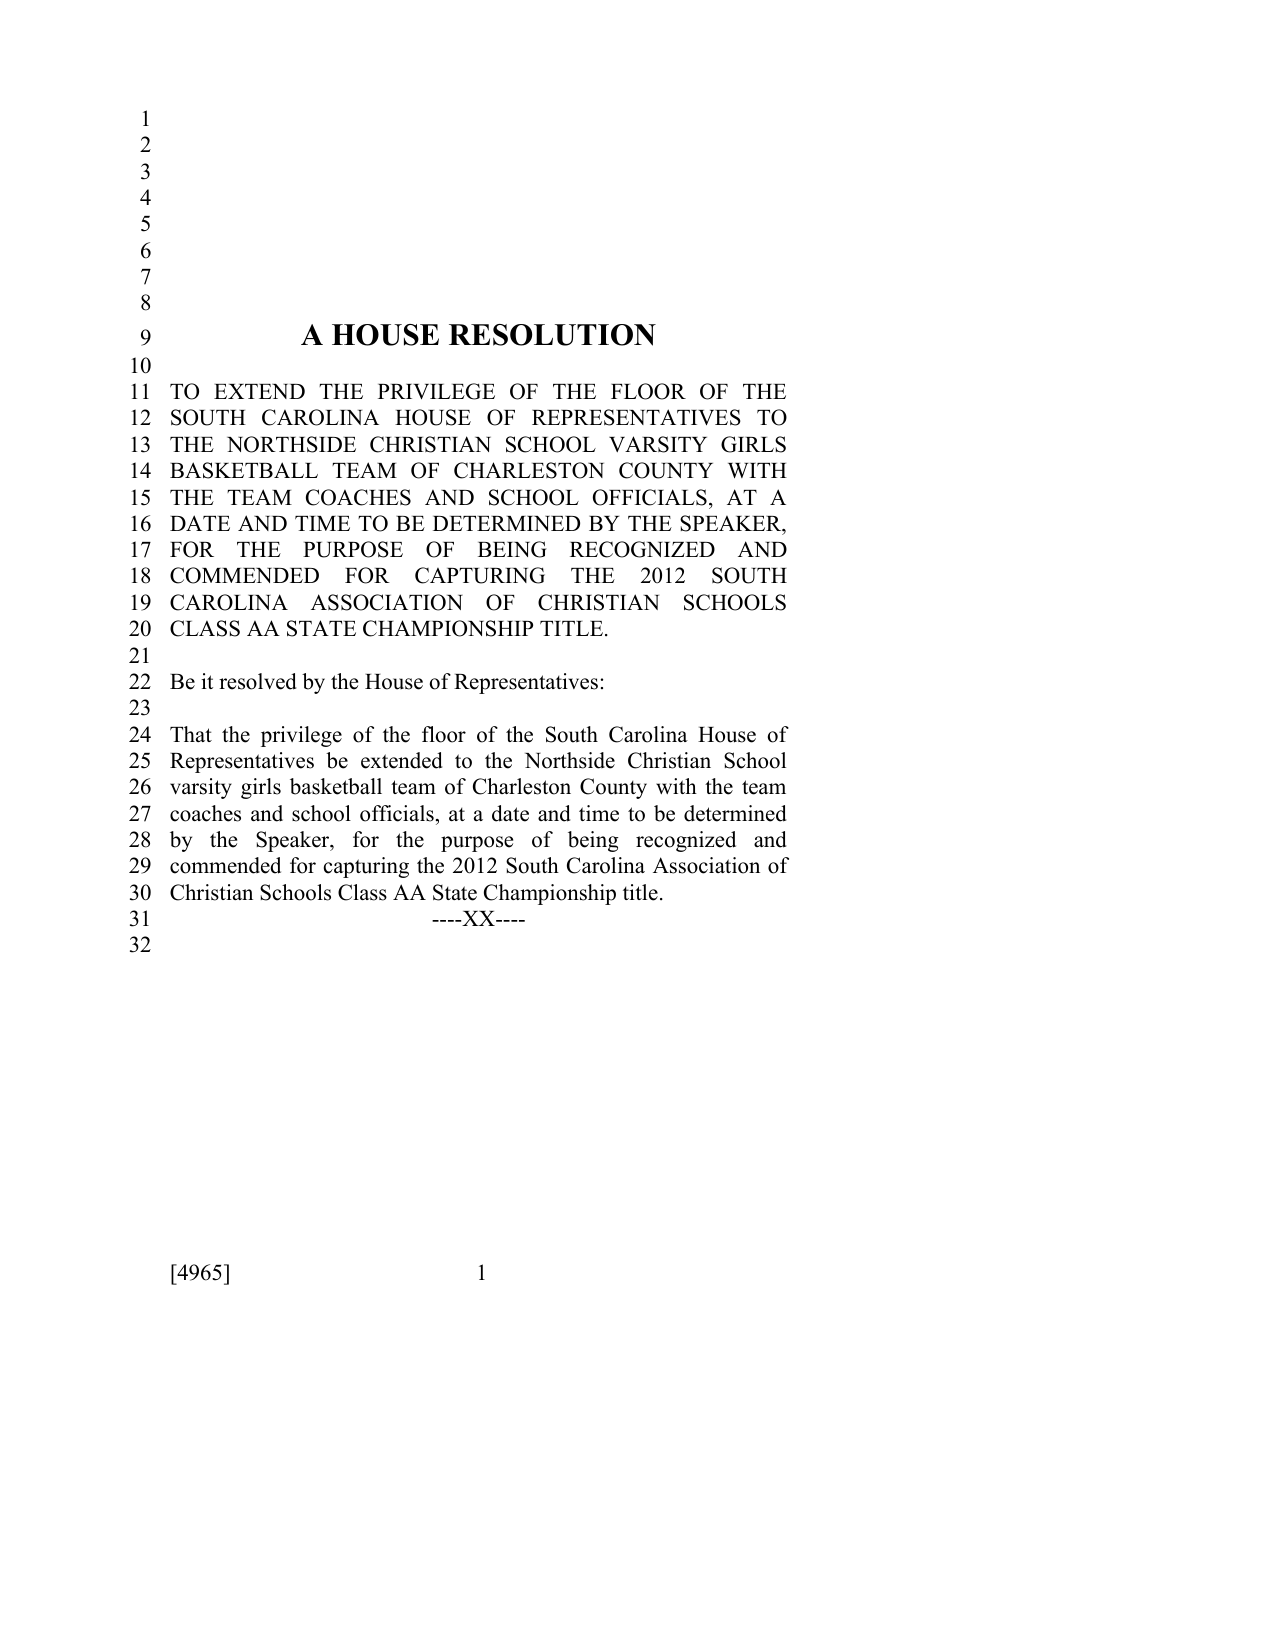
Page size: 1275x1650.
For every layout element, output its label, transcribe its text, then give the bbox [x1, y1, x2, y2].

text Be it resolved by the House of Representatives: [169, 668, 787, 694]
text TO EXTEND THE PRIVILEGE OF THE FLOOR OF THE SOUTH CAROLINA HOUSE OF REPRESENTATIVES TO THE NORTHSIDE CHRISTIAN SCHOOL VARSITY GIRLS BASKETBALL TEAM OF CHARLESTON COUNTY WITH THE TEAM COACHES AND SCHOOL OFFICIALS, AT A DATE AND TIME TO BE DETERMINED BY THE SPEAKER, FOR THE PURPOSE OF BEING RECOGNIZED AND COMMENDED FOR CAPTURING THE 2012 SOUTH CAROLINA ASSOCIATION OF CHRISTIAN SCHOOLS CLASS AA STATE CHAMPIONSHIP TITLE. [169, 378, 787, 642]
text ----XX---- [169, 905, 787, 932]
text That the privilege of the floor of the South Carolina House of Representatives be extended to the Northside Christian School varsity girls basketball team of Charleston County with the team coaches and school officials, at a date and time to be determined by the Speaker, for the purpose of being recognized and commended for capturing the 2012 South Carolina Association of Christian Schools Class AA State Championship title. [169, 721, 787, 905]
text A HOUSE RESOLUTION [169, 316, 787, 352]
